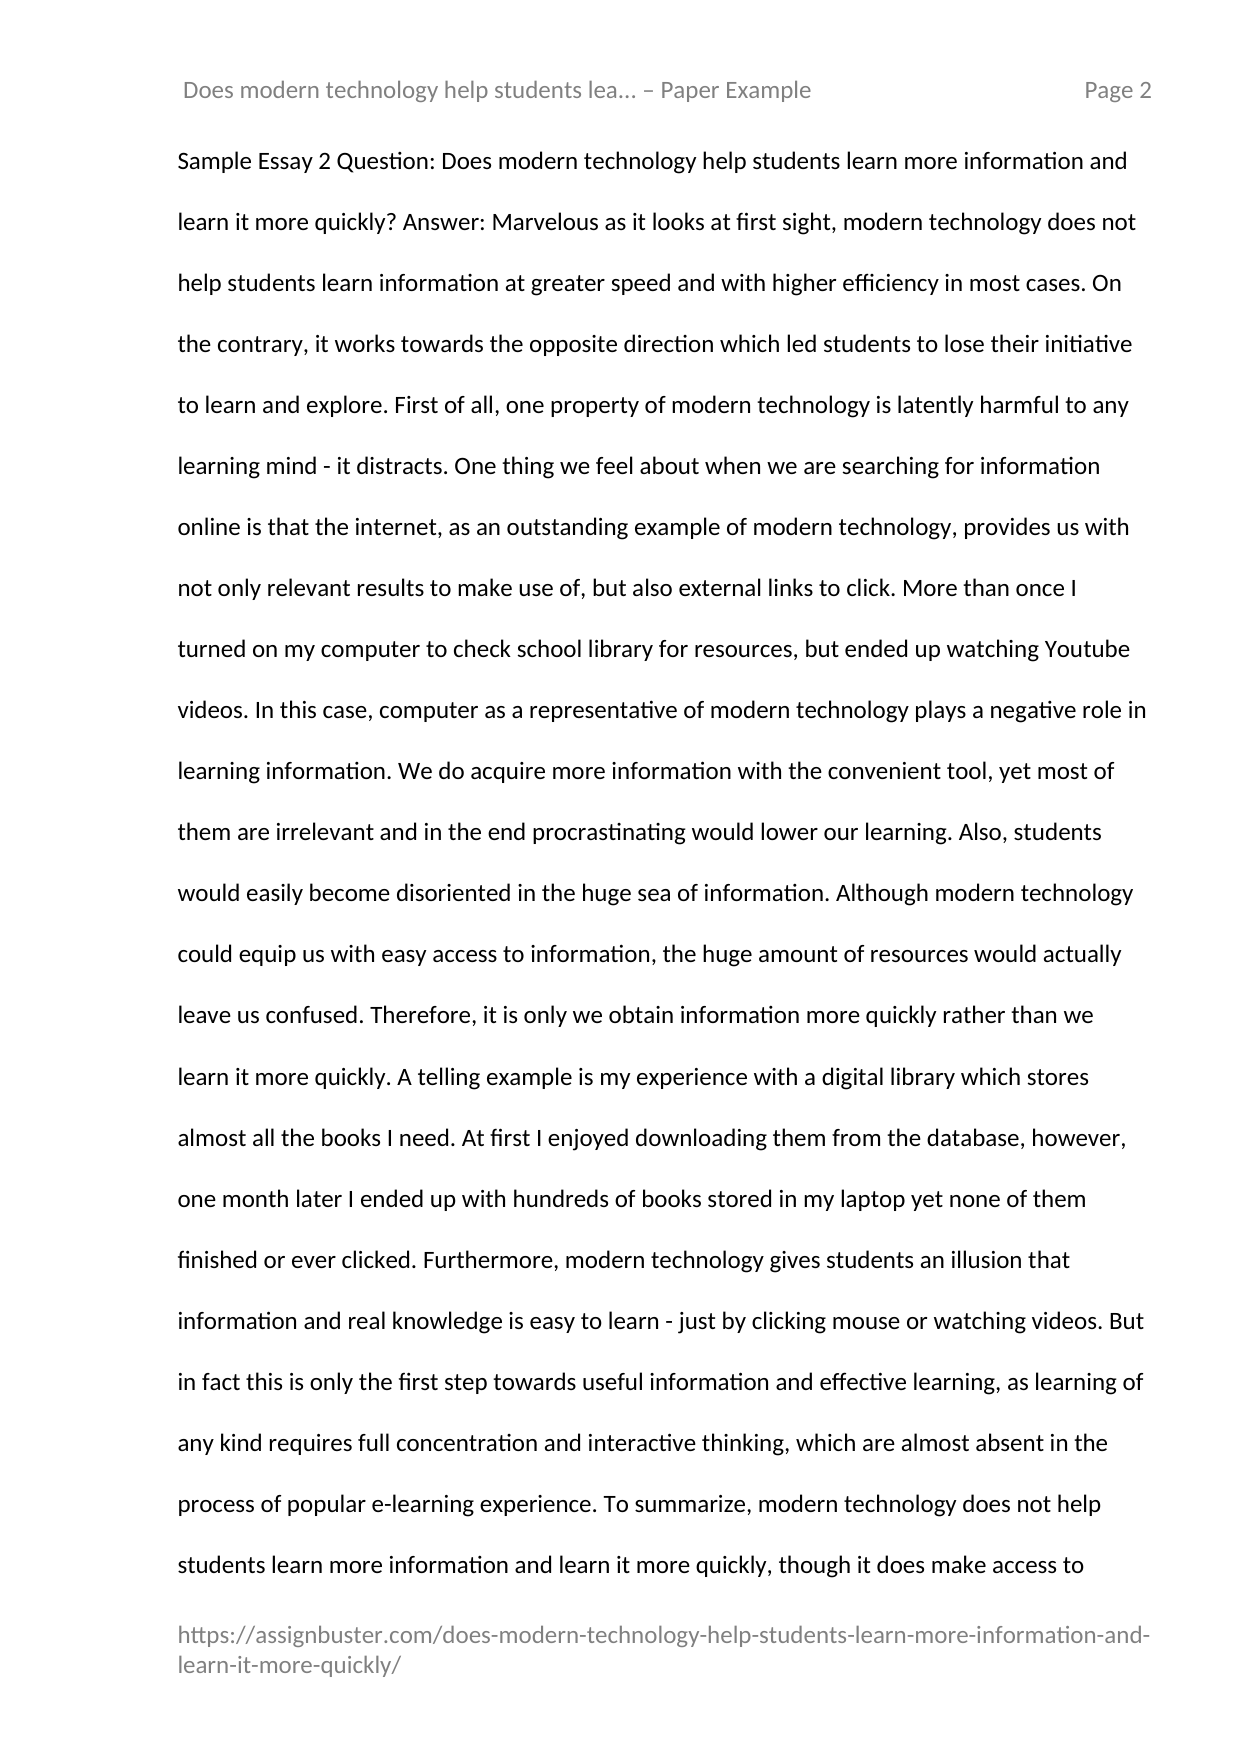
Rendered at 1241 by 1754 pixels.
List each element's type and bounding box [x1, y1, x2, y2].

text [177, 145, 1152, 1579]
